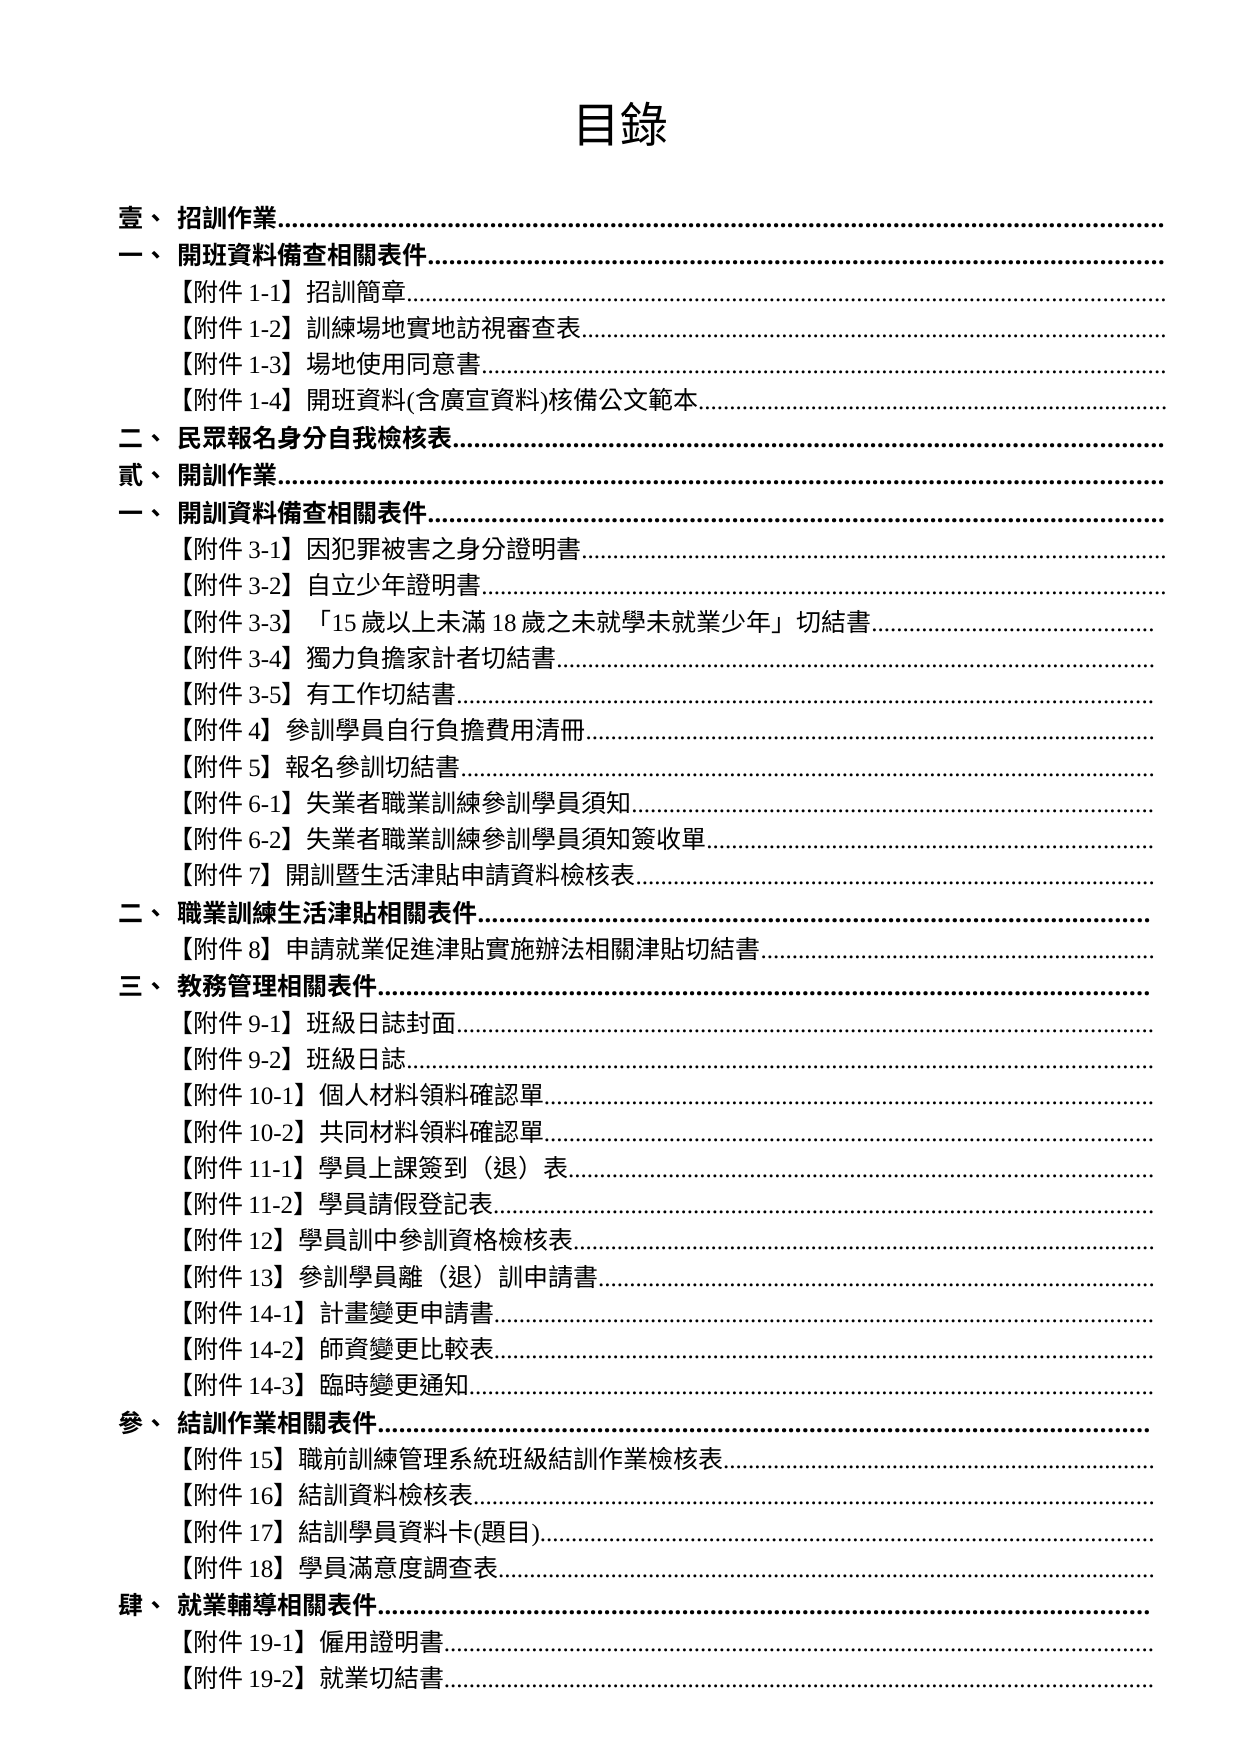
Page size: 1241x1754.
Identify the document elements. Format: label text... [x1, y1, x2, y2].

text 【附件17】結訓學員資料卡(題目) 36 [168, 1512, 1122, 1548]
text 【附件11-2】學員請假登記表 28 [168, 1184, 1122, 1221]
text 【附件14-1】計畫變更申請書 31 [168, 1293, 1122, 1329]
text 【附件18】學員滿意度調查表 37 [168, 1548, 1122, 1584]
text 【附件10-1】個人材料領料確認單 25 [168, 1076, 1122, 1112]
text 貳、 開訓作業 8 [118, 454, 1122, 492]
text 【附件3-5】有工作切結書 12 [168, 674, 1122, 711]
text 【附件1-4】開班資料(含廣宣資料)核備公文範本 6 [168, 381, 1122, 417]
text 參、 結訓作業相關表件 34 [118, 1402, 1122, 1439]
text 【附件6-2】失業者職業訓練參訓學員須知簽收單 19 [168, 819, 1122, 856]
text 【附件5】報名參訓切結書 14 [168, 747, 1122, 783]
text 二、 民眾報名身分自我檢核表 7 [118, 417, 1122, 454]
text 一、 開班資料備查相關表件 2 [118, 234, 1122, 272]
text 【附件3-2】自立少年證明書 9 [168, 566, 1122, 602]
text 【附件9-1】班級日誌封面 23 [168, 1003, 1122, 1039]
text 【附件11-1】學員上課簽到（退）表 27 [168, 1148, 1122, 1184]
text 【附件4】參訓學員自行負擔費用清冊 13 [168, 711, 1122, 747]
text 二、 職業訓練生活津貼相關表件 21 [118, 892, 1122, 929]
text 【附件8】申請就業促進津貼實施辦法相關津貼切結書 21 [168, 929, 1122, 966]
text 【附件19-2】就業切結書 40 [168, 1658, 1122, 1694]
text 一、 開訓資料備查相關表件 8 [118, 492, 1122, 529]
text 目錄 [118, 105, 1122, 151]
text 【附件1-2】訓練場地實地訪視審查表 4 [168, 308, 1122, 344]
text 【附件6-1】失業者職業訓練參訓學員須知 16 [168, 783, 1122, 819]
text 【附件14-2】師資變更比較表 32 [168, 1329, 1122, 1366]
text 【附件16】結訓資料檢核表 35 [168, 1476, 1122, 1512]
text 【附件7】開訓暨生活津貼申請資料檢核表 20 [168, 856, 1122, 892]
text 肆、 就業輔導相關表件 39 [118, 1584, 1122, 1622]
text 三、 教務管理相關表件 23 [118, 966, 1122, 1003]
text 【附件10-2】共同材料領料確認單 26 [168, 1112, 1122, 1148]
text 【附件13】參訓學員離（退）訓申請書 30 [168, 1257, 1122, 1293]
text 【附件15】職前訓練管理系統班級結訓作業檢核表 34 [168, 1439, 1122, 1476]
text 【附件19-1】僱用證明書 39 [168, 1622, 1122, 1658]
text 【附件3-1】因犯罪被害之身分證明書 8 [168, 529, 1122, 566]
text 【附件1-1】招訓簡章 2 [168, 272, 1122, 308]
text 【附件1-3】場地使用同意書 4 [168, 344, 1122, 381]
text 【附件9-2】班級日誌 24 [168, 1039, 1122, 1076]
text 【附件3-4】獨力負擔家計者切結書 11 [168, 638, 1122, 674]
text 【附件12】學員訓中參訓資格檢核表 29 [168, 1221, 1122, 1257]
text 【附件14-3】臨時變更通知 33 [168, 1366, 1122, 1402]
text 壹、 招訓作業 2 [118, 197, 1122, 234]
text 【附件3-3】「15歲以上未滿18歲之未就學未就業少年」切結書 10 [168, 602, 1122, 638]
